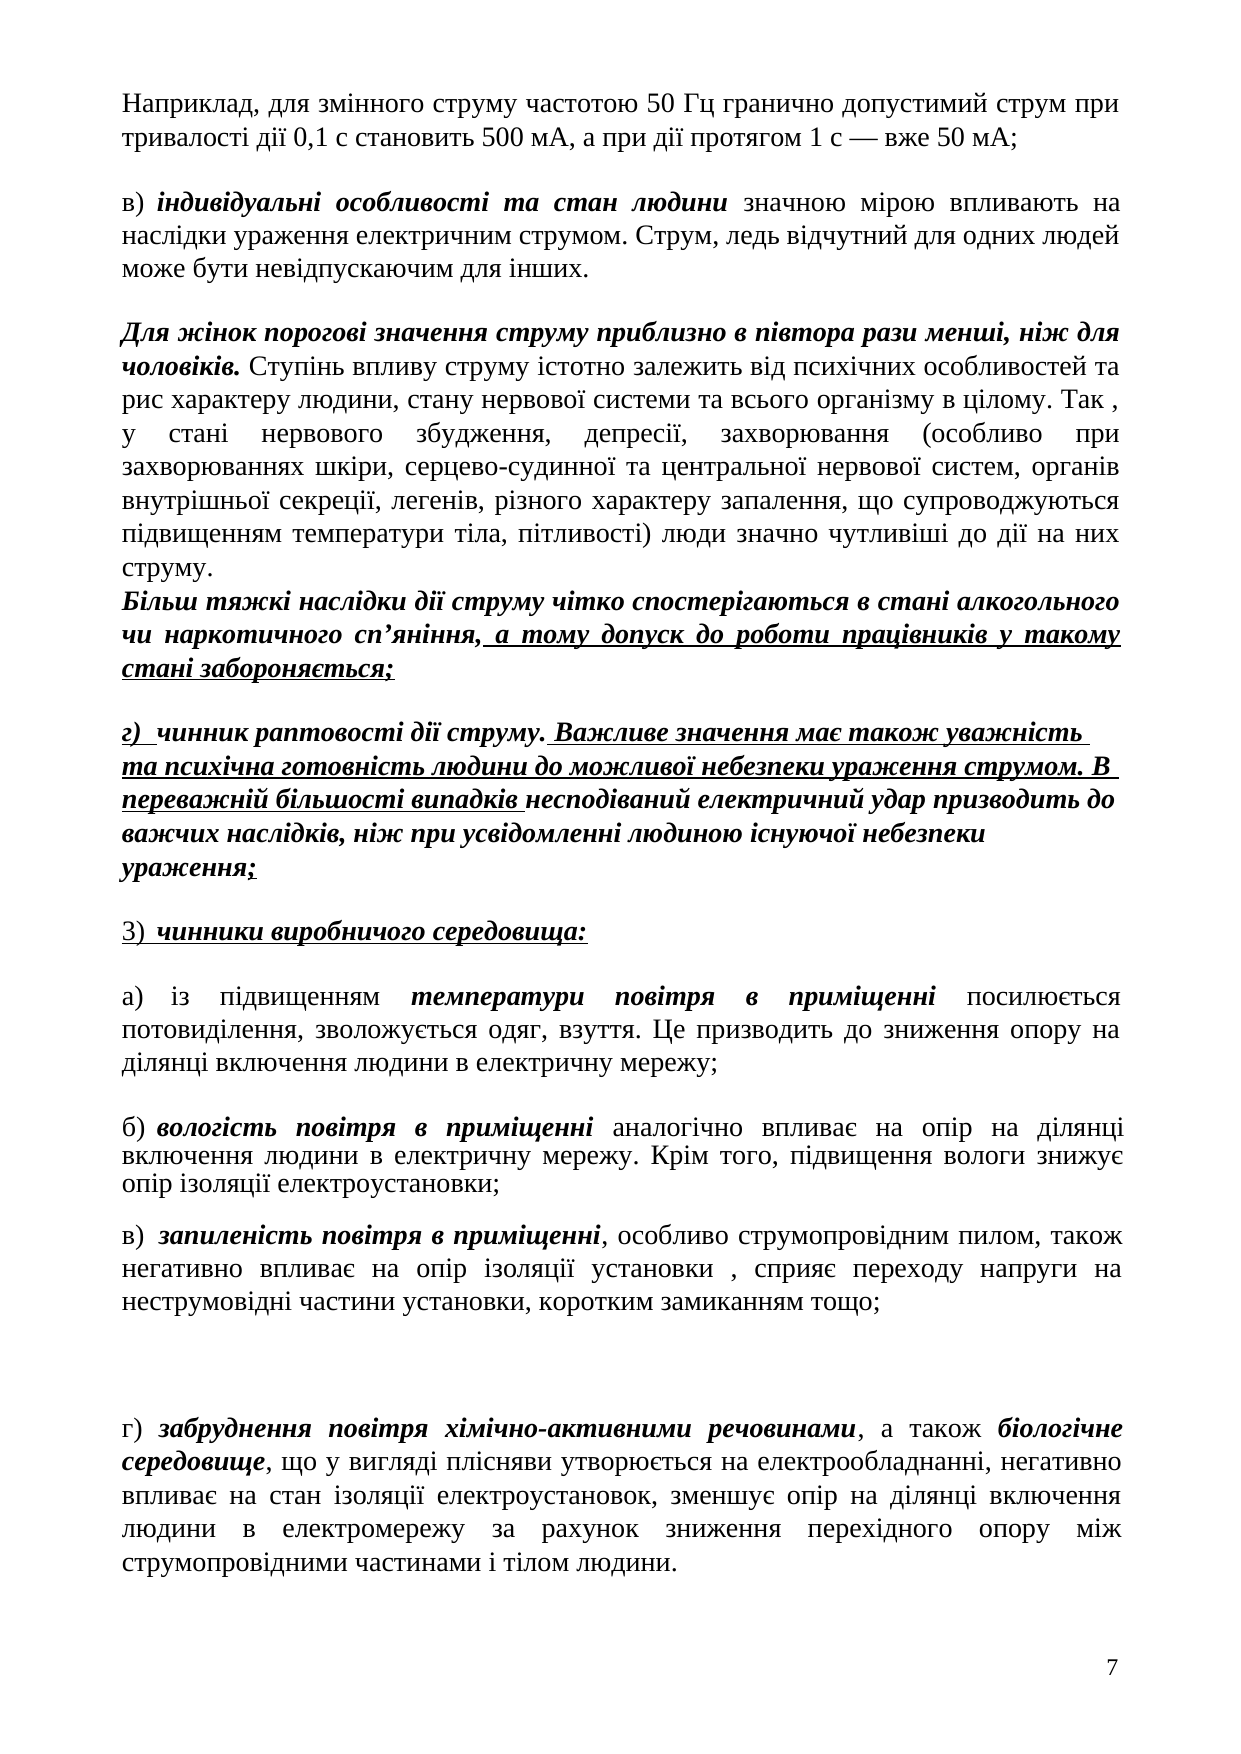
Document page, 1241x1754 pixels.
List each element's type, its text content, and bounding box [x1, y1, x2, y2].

text б) вологість повітря в приміщенні аналогічно впливає на опір на ділянці включення людини в електричну мережу. Крім того, підвищення вологи знижує опір ізоляції електроустановки; [122, 1113, 1125, 1198]
text Для жінок порогові значення струму приблизно в півтора рази менші, ніж для чоловіків. Ступінь впливу струму істотно залежить від психічних особливостей та рис характеру людини, стану нервової системи та всього організму в цілому. Так , у стані нервового збудження, депресії, захворювання (особливо при захворюваннях шкіри, серцево-судинної та центральної нервової систем, органів внутрішньої секреції, легенів, різного характеру запалення, що супроводжуються підвищенням температури тіла, пітливості) люди значно чутливіші до дії на них струму. [122, 315, 1121, 583]
text г) чинник раптовості дії струму. Важливе значення має також уважність та психічна готовність людини до можливої небезпеки ураження струмом. В переважній більшості випадків несподіваний електричний удар призводить до важчих наслідків, ніж при усвідомленні людиною існуючої небезпеки ураження; [122, 715, 1121, 883]
text Більш тяжкі наслідки дії струму чітко спостерігаються в стані алкогольного чи наркотичного сп’яніння, а тому допуск до роботи працівників у такому стані забороняється; [122, 583, 1121, 684]
text в) індивідуальні особливості та стан людини значною мірою впливають на наслідки ураження електричним струмом. Струм, ледь відчутний для одних людей може бути невідпускаючим для інших. [122, 185, 1121, 284]
list чинники виробничого середовища: [122, 918, 1125, 946]
text а) із підвищенням температури повітря в приміщенні посилюється потовиділення, зволожується одяг, взуття. Це призводить до зниження опору на ділянці включення людини в електричну мережу; [122, 979, 1121, 1078]
text Наприклад, для змінного струму частотою 50 Гц гранично допустимий струм при тривалості дії 0,1 с становить 500 мА, а при дії протягом 1 с — вже 50 мА; [122, 86, 1121, 153]
text г) забруднення повітря хімічно-активними речовинами, а також біологічне середовище, що у вигляді плісняви утворюється на електрообладнанні, негативно впливає на стан ізоляції електроустановок, зменшує опір на ділянці включення людини в електромережу за рахунок зниження перехідного опору між струмопровідними частинами і тілом людини. [122, 1411, 1123, 1578]
text в) запиленість повітря в приміщенні, особливо струмопровідним пилом, також негативно впливає на опір ізоляції установки , сприяє переходу напруги на неструмовідні частини установки, коротким замиканням тощо; [122, 1218, 1123, 1317]
